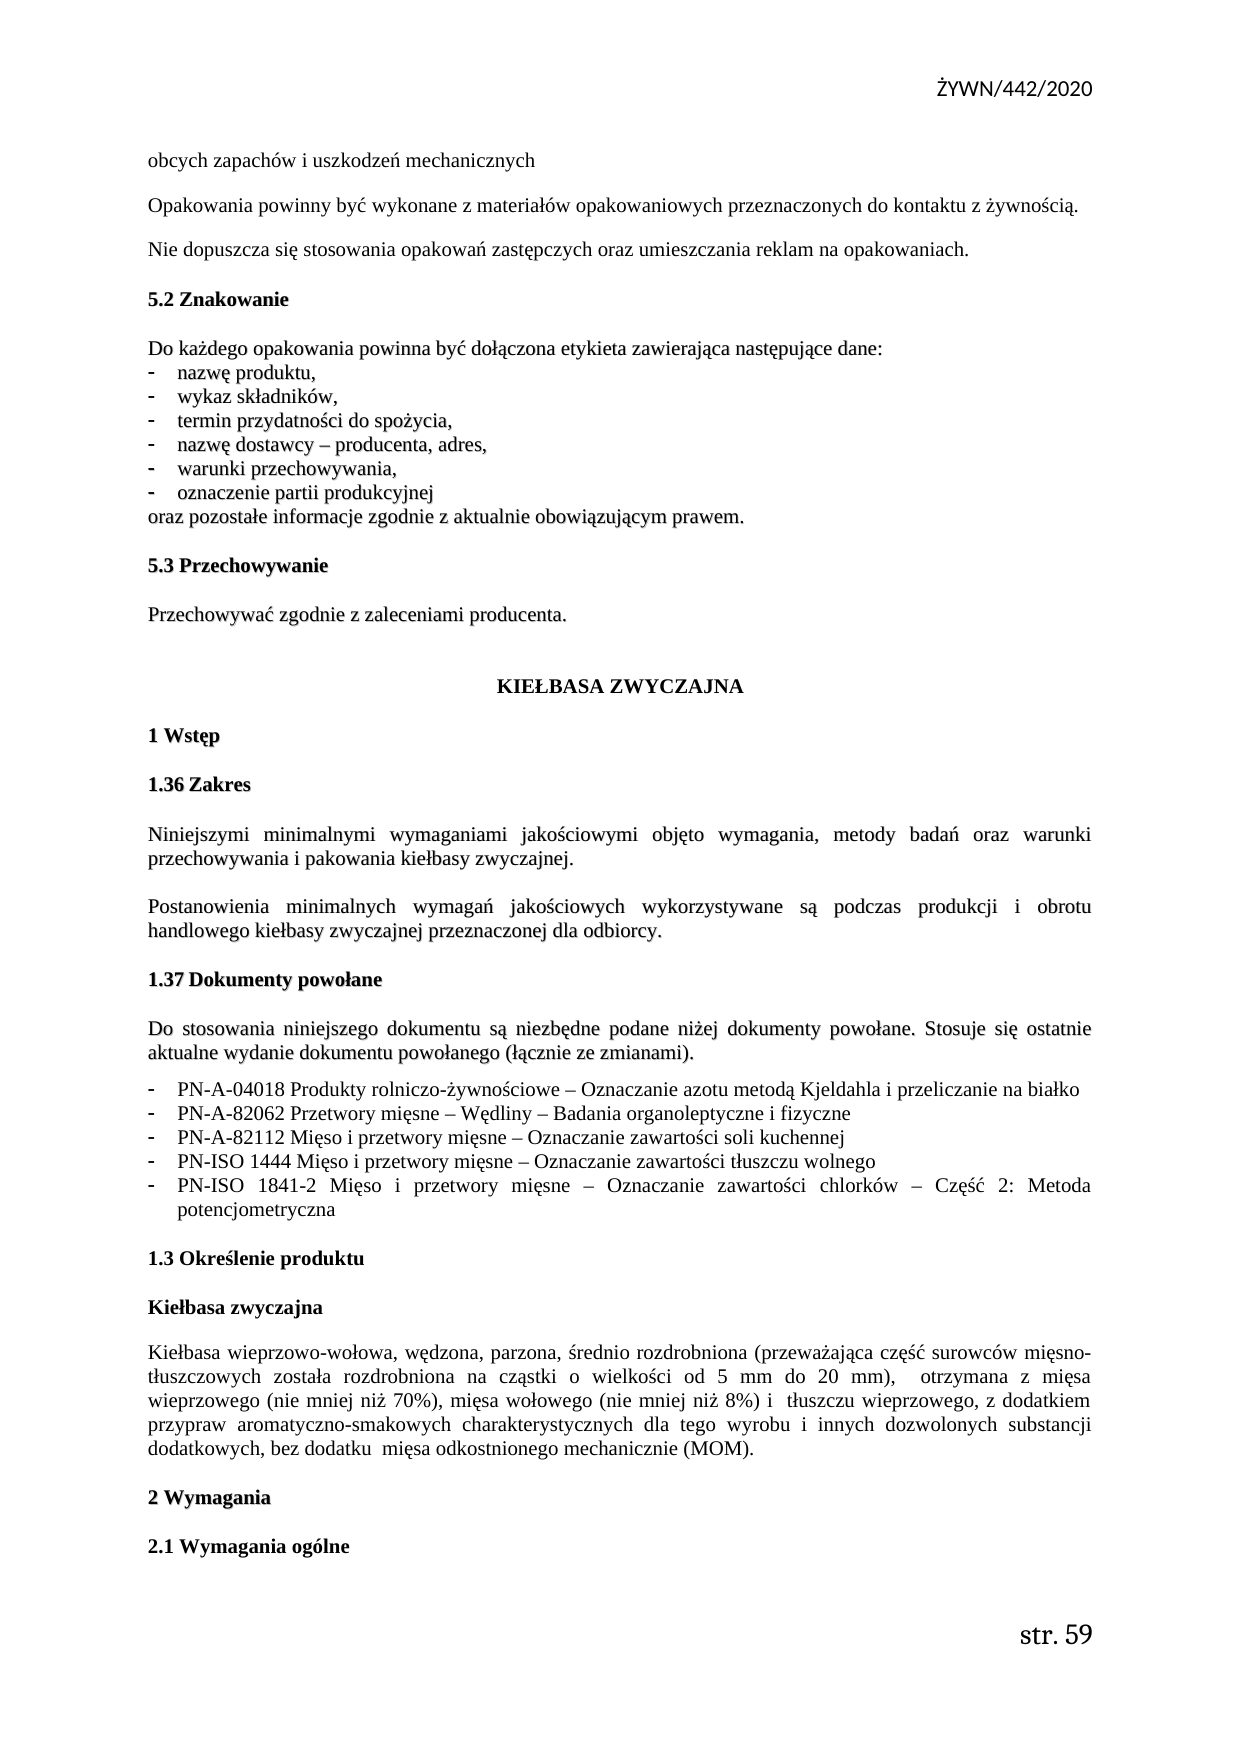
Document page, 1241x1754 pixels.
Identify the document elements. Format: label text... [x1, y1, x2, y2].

text Do stosowania niniejszego dokumentu są niezbędne podane niżej dokumenty powołane. Stosuje się ostatnie aktualne wydanie dokumentu powołanego (łącznie ze zmianami). [148, 1016, 1093, 1064]
text 2.1 Wymagania ogólne [148, 1534, 1093, 1558]
list Dokumenty powołane [148, 967, 1093, 991]
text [148, 148, 1093, 172]
list wykaz składników, [148, 384, 1093, 408]
list nazwę dostawcy – producenta, adres, [148, 432, 1093, 456]
list warunki przechowywania, [148, 456, 1093, 480]
list PN-A-82112 Mięso i przetwory mięsne – Oznaczanie zawartości soli kuchennej [148, 1124, 1093, 1149]
text Do każdego opakowania powinna być dołączona etykieta zawierająca następujące dane: [148, 336, 1093, 359]
list PN-ISO 1841-2 Mięso i przetwory mięsne – Oznaczanie zawartości chlorków – Część 2: Metoda potencjometryczna [148, 1173, 1093, 1221]
list Zakres [148, 772, 1093, 796]
list oznaczenie partii produkcyjnej [148, 480, 1093, 504]
text 1.3 Określenie produktu [148, 1246, 1093, 1270]
text kiełbasa zwyczajna [148, 674, 1093, 698]
text Kiełbasa wieprzowo-wołowa, wędzona, parzona, średnio rozdrobniona (przeważająca część surowców mięsno-tłuszczowych została rozdrobniona na cząstki o wielkości od do ), otrzymana z mięsa wieprzowego (nie mniej niż 70%), mięsa wołowego (nie mniej niż 8%) i tłuszczu wieprzowego, z dodatkiem przypraw aromatyczno-smakowych charakterystycznych dla tego wyrobu i innych dozwolonych substancji dodatkowych, bez dodatku mięsa odkostnionego mechanicznie (MOM). [148, 1340, 1093, 1460]
text 2 Wymagania [148, 1485, 1093, 1509]
text Opakowania powinny być wykonane z materiałów opakowaniowych przeznaczonych do kontaktu z żywnością. [148, 192, 1093, 217]
text Niniejszymi minimalnymi wymaganiami jakościowymi objęto wymagania, metody badań oraz warunki przechowywania i pakowania kiełbasy zwyczajnej. [148, 821, 1093, 869]
text Postanowienia minimalnych wymagań jakościowych wykorzystywane są podczas produkcji i obrotu handlowego kiełbasy zwyczajnej przeznaczonej dla odbiorcy. [148, 894, 1093, 942]
text 5.2 Znakowanie [148, 286, 1093, 311]
text 5.3 Przechowywanie [148, 553, 1093, 577]
list PN-A-04018 Produkty rolniczo-żywnościowe – Oznaczanie azotu metodą Kjeldahla i przeliczanie na białko [148, 1076, 1093, 1101]
text oraz pozostałe informacje zgodnie z aktualnie obowiązującym prawem. [148, 504, 1093, 528]
text Kiełbasa zwyczajna [148, 1295, 1093, 1319]
list PN-ISO 1444 Mięso i przetwory mięsne – Oznaczanie zawartości tłuszczu wolnego [148, 1149, 1093, 1173]
text Nie dopuszcza się stosowania opakowań zastępczych oraz umieszczania reklam na opakowaniach. [148, 237, 1093, 261]
list termin przydatności do spożycia, [148, 408, 1093, 432]
text 1 Wstęp [148, 723, 1093, 747]
list PN-A-82062 Przetwory mięsne – Wędliny – Badania organoleptyczne i fizyczne [148, 1101, 1093, 1124]
text Przechowywać zgodnie z zaleceniami producenta. [148, 602, 1093, 626]
list nazwę produktu, [148, 359, 1093, 384]
